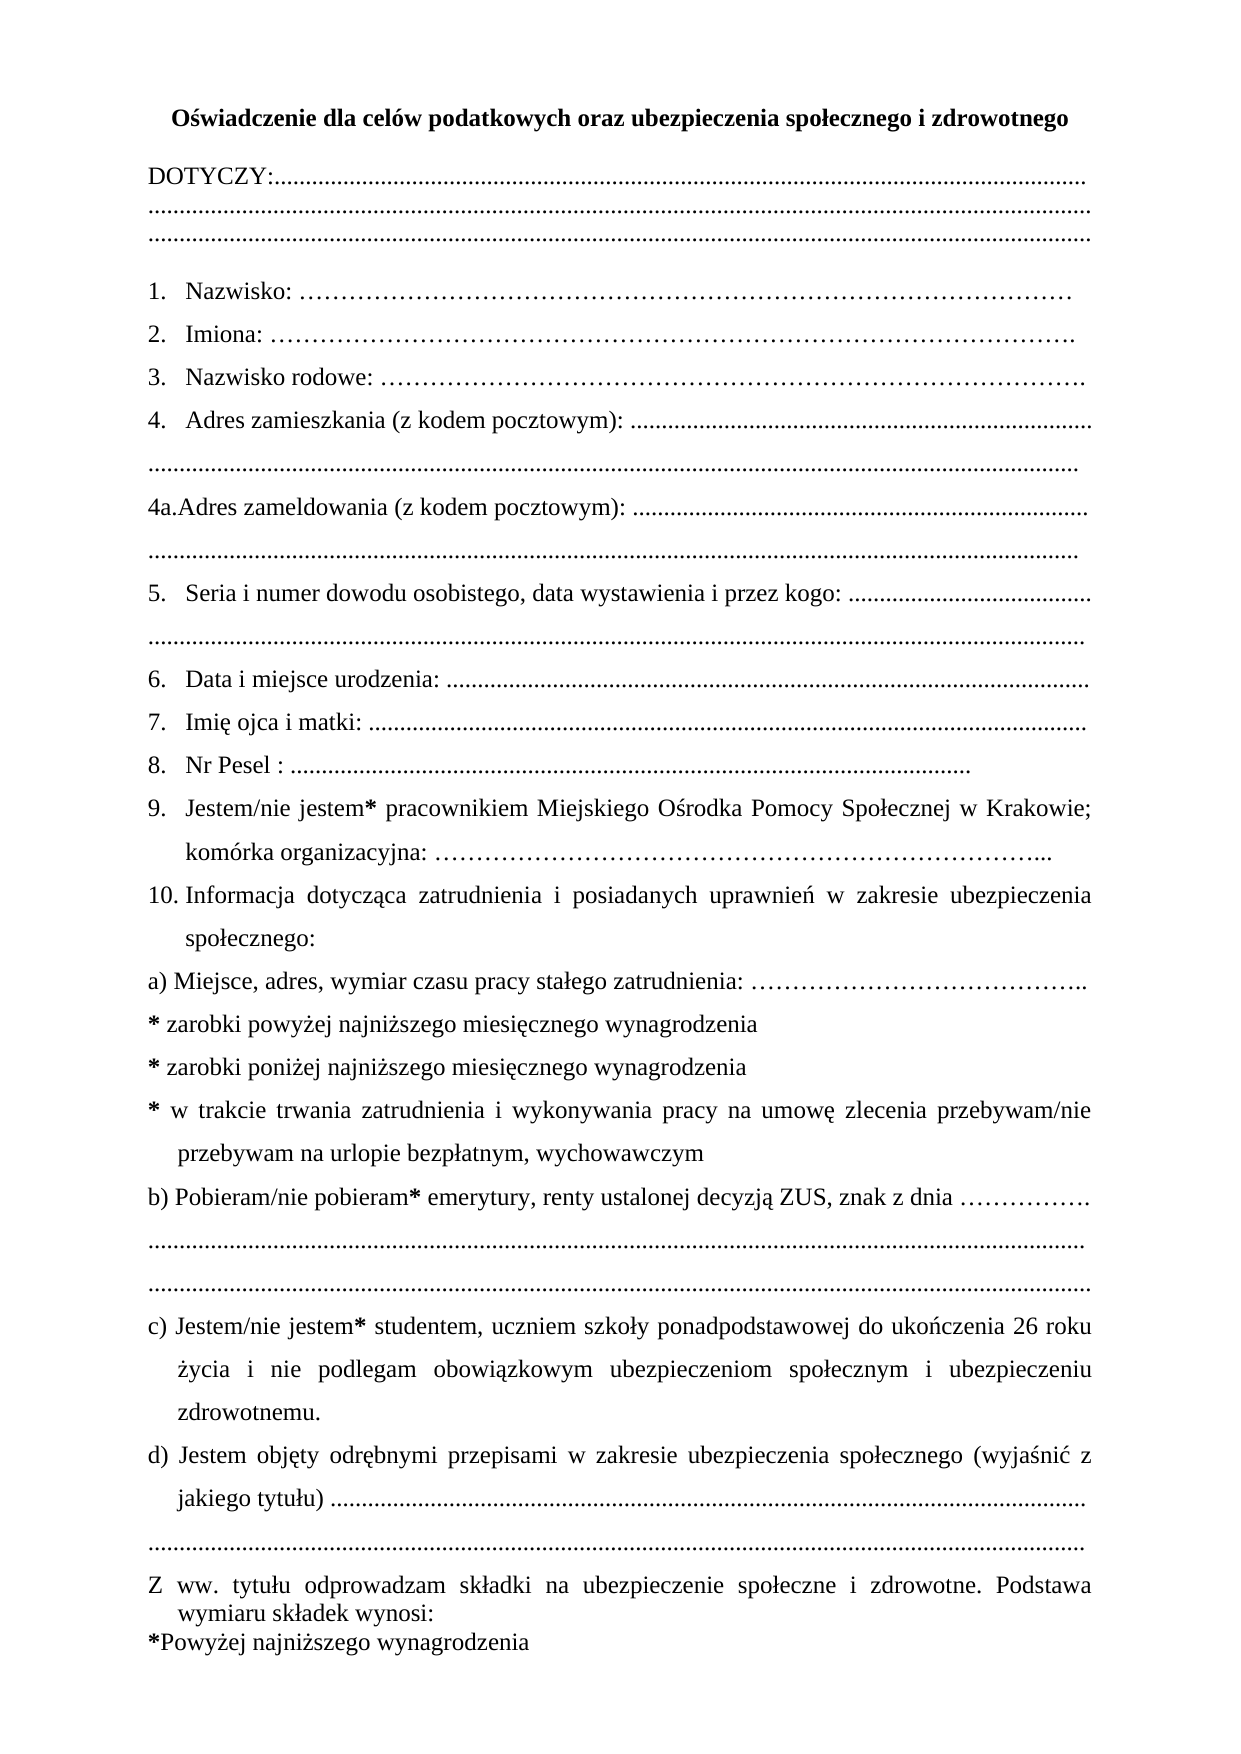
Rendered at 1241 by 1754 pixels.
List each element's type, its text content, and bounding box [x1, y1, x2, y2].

list Imię ojca i matki: ................................................................................................................... [148, 707, 1093, 736]
list Seria i numer dowodu osobistego, data wystawienia i przez kogo: ....................................... [148, 578, 1093, 607]
text Z ww. tytułu odprowadzam składki na ubezpieczenie społeczne i zdrowotne. Podstawa wymiaru składek wynosi: [148, 1570, 1093, 1627]
text * w trakcie trwania zatrudnienia i wykonywania pracy na umowę zlecenia przebywam/nie przebywam na urlopie bezpłatnym, wychowawczym [148, 1095, 1093, 1167]
text Oświadczenie dla celów podatkowych oraz ubezpieczenia społecznego i zdrowotnego [148, 103, 1093, 132]
list Jestem/nie jestem* pracownikiem Miejskiego Ośrodka Pomocy Społecznej w Krakowie; komórka organizacyjna: ………………………………………………………………... [148, 793, 1093, 865]
text b) Pobieram/nie pobieram* emerytury, renty ustalonej decyzją ZUS, znak z dnia ……………. [148, 1182, 1093, 1210]
list Nazwisko rodowe: …………………………………………………………………………. [148, 362, 1093, 391]
list Nazwisko: ………………………………………………………………………………… [148, 276, 1093, 305]
text ...................................................................................................................................................... [148, 621, 1093, 650]
list Informacja dotycząca zatrudnienia i posiadanych uprawnień w zakresie ubezpieczenia społecznego: [148, 880, 1093, 952]
list Adres zamieszkania (z kodem pocztowym): .......................................................................... [148, 405, 1093, 434]
list Imiona: ……………………………………………………………………………………. [148, 319, 1093, 348]
text ..................................................................................................................................................... [148, 535, 1093, 563]
text 4a.Adres zameldowania (z kodem pocztowym): ......................................................................... [148, 492, 1093, 520]
text c) Jestem/nie jestem* studentem, uczniem szkoły ponadpodstawowej do ukończenia 26 roku życia i nie podlegam obowiązkowym ubezpieczeniom społecznym i ubezpieczeniu zdrowotnemu. [148, 1311, 1093, 1426]
text * zarobki poniżej najniższego miesięcznego wynagrodzenia [148, 1052, 1093, 1081]
text *Powyżej najniższego wynagrodzenia [148, 1627, 1093, 1656]
text ...................................................................................................................................................... [148, 1527, 1093, 1555]
text ...................................................................................................................................................... [148, 1225, 1093, 1253]
list Nr Pesel : ............................................................................................................. [148, 750, 1093, 779]
text DOTYCZY:................................................................................................................................................................................................................................................................................................................................................................................................................................................ [148, 161, 1093, 247]
text ..................................................................................................................................................... [148, 448, 1093, 477]
text * zarobki powyżej najniższego miesięcznego wynagrodzenia [148, 1009, 1093, 1038]
list Data i miejsce urodzenia: ....................................................................................................... [148, 664, 1093, 693]
text ....................................................................................................................................................... [148, 1268, 1093, 1297]
text d) Jestem objęty odrębnymi przepisami w zakresie ubezpieczenia społecznego (wyjaśnić z jakiego tytułu) ......................................................................................................................... [148, 1440, 1093, 1512]
text a) Miejsce, adres, wymiar czasu pracy stałego zatrudnienia: ………………………………….. [148, 966, 1093, 995]
